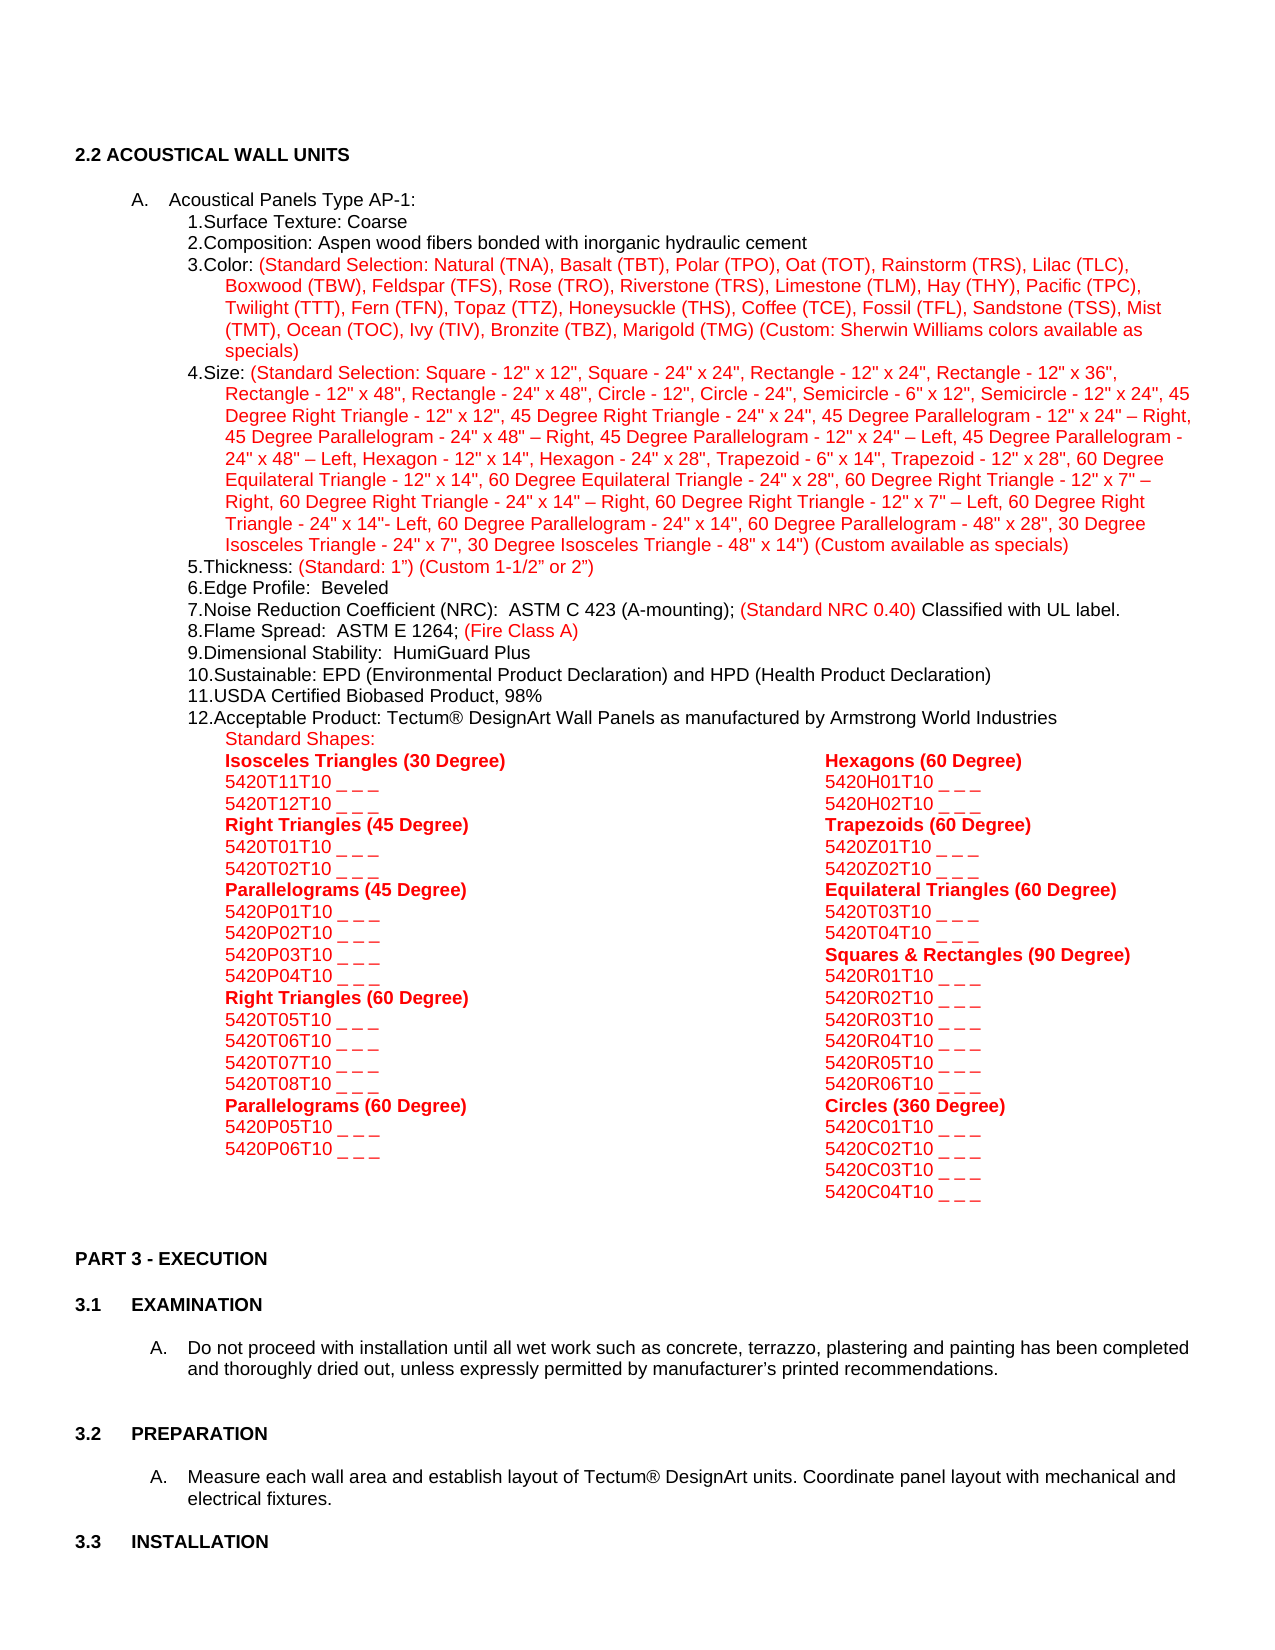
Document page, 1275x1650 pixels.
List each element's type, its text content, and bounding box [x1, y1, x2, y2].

text Isosceles Triangles (30 Degree) 5420T11T10 _ _ _ 5420T12T10 _ _ _ Right Triangles (45 Degree) 5420T01T10 _ _ _ 5420T02T10 _ _ _ Parallelograms (45 Degree) 5420P01T10 _ _ _ 5420P02T10 _ _ _ 5420P03T10 _ _ _ 5420P04T10 _ _ _ Right Triangles (60 Degree) 5420T05T10 _ _ _ 5420T06T10 _ _ _ 5420T07T10 _ _ _ 5420T08T10 _ _ _ Parallelograms (60 Degree) 5420P05T10 _ _ _ 5420P06T10 _ _ _ Hexagons (60 Degree) 5420H01T10 _ _ _ 5420H02T10 _ _ _ Trapezoids (60 Degree) 5420Z01T10 _ _ _ 5420Z02T10 _ _ _ Equilateral Triangles (60 Degree) 5420T03T10 _ _ _ 5420T04T10 _ _ _ Squares & Rectangles (90 Degree) 5420R01T10 _ _ _ 5420R02T10 _ _ _ 5420R03T10 _ _ _ 5420R04T10 _ _ _ 5420R05T10 _ _ _ 5420R06T10 _ _ _ Circles (360 Degree) 5420C01T10 _ _ _ 5420C02T10 _ _ _ 5420C03T10 _ _ _ 5420C04T10 _ _ _ [825, 749, 1181, 1202]
text PART 3 - EXECUTION [75, 1248, 1200, 1269]
list Color: (Standard Selection: Natural (TNA), Basalt (TBT), Polar (TPO), Oat (TOT), Rainstorm (TRS), Lilac (TLC), Boxwood (TBW), Feldspar (TFS), Rose (TRO), Riverstone (TRS), Limestone (TLM), Hay (THY), Pacific (TPC), Twilight (TTT), Fern (TFN), Topaz (TTZ), Honeysuckle (THS), Coffee (TCE), Fossil (TFL), Sandstone (TSS), Mist (TMT), Ocean (TOC), Ivy (TIV), Bronzite (TBZ), Marigold (TMG) (Custom: Sherwin Williams colors available as specials) [187, 254, 1200, 361]
text Isosceles Triangles (30 Degree) 5420T11T10 _ _ _ 5420T12T10 _ _ _ Right Triangles (45 Degree) 5420T01T10 _ _ _ 5420T02T10 _ _ _ Parallelograms (45 Degree) 5420P01T10 _ _ _ 5420P02T10 _ _ _ 5420P03T10 _ _ _ 5420P04T10 _ _ _ Right Triangles (60 Degree) 5420T05T10 _ _ _ 5420T06T10 _ _ _ 5420T07T10 _ _ _ 5420T08T10 _ _ _ Parallelograms (60 Degree) 5420P05T10 _ _ _ 5420P06T10 _ _ _ Hexagons (60 Degree) 5420H01T10 _ _ _ 5420H02T10 _ _ _ Trapezoids (60 Degree) 5420Z01T10 _ _ _ 5420Z02T10 _ _ _ Equilateral Triangles (60 Degree) 5420T03T10 _ _ _ 5420T04T10 _ _ _ Squares & Rectangles (90 Degree) 5420R01T10 _ _ _ 5420R02T10 _ _ _ 5420R03T10 _ _ _ 5420R04T10 _ _ _ 5420R05T10 _ _ _ 5420R06T10 _ _ _ Circles (360 Degree) 5420C01T10 _ _ _ 5420C02T10 _ _ _ 5420C03T10 _ _ _ 5420C04T10 _ _ _ [225, 749, 581, 1202]
list Acceptable Product: Tectum® DesignArt Wall Panels as manufactured by Armstrong World Industries [187, 706, 1200, 728]
list USDA Certified Biobased Product, 98% [187, 685, 1200, 706]
text Standard Shapes: [225, 728, 1200, 749]
list Size: (Standard Selection: Square - 12" x 12", Square - 24" x 24", Rectangle - 12" x 24", Rectangle - 12" x 36", Rectangle - 12" x 48", Rectangle - 24" x 48", Circle - 12", Circle - 24", Semicircle - 6" x 12", Semicircle - 12" x 24", 45 Degree Right Triangle - 12" x 12", 45 Degree Right Triangle - 24" x 24", 45 Degree Parallelogram - 12" x 24" – Right, 45 Degree Parallelogram - 24" x 48" – Right, 45 Degree Parallelogram - 12" x 24" – Left, 45 Degree Parallelogram - 24" x 48" – Left, Hexagon - 12" x 14", Hexagon - 24" x 28", Trapezoid - 6" x 14", Trapezoid - 12" x 28", 60 Degree Equilateral Triangle - 12" x 14", 60 Degree Equilateral Triangle - 24" x 28", 60 Degree Right Triangle - 12" x 7" – Right, 60 Degree Right Triangle - 24" x 14" – Right, 60 Degree Right Triangle - 12" x 7" – Left, 60 Degree Right Triangle - 24" x 14"- Left, 60 Degree Parallelogram - 24" x 14", 60 Degree Parallelogram - 48" x 28", 30 Degree Isosceles Triangle - 24" x 7", 30 Degree Isosceles Triangle - 48" x 14") (Custom available as specials) [187, 361, 1200, 556]
text 3.1 EXAMINATION [75, 1293, 1200, 1315]
text 2.2 ACOUSTICAL WALL UNITS [75, 143, 1200, 165]
list Dimensional Stability: HumiGuard Plus [187, 642, 1200, 663]
list Thickness: (Standard: 1”) (Custom 1-1/2” or 2”) [187, 556, 1200, 577]
list Noise Reduction Coefficient (NRC): ASTM C 423 (A-mounting); (Standard NRC 0.40) Classified with UL label. [187, 599, 1200, 620]
list Measure each wall area and establish layout of Tectum® DesignArt units. Coordinate panel layout with mechanical and electrical fixtures. [150, 1466, 1200, 1509]
text 3.2 PREPARATION [75, 1423, 1200, 1444]
list Edge Profile: Beveled [187, 577, 1200, 599]
list Surface Texture: Coarse [187, 211, 1200, 232]
text A. Acoustical Panels Type AP-1: [131, 189, 1200, 211]
list Do not proceed with installation until all wet work such as concrete, terrazzo, plastering and painting has been completed and thoroughly dried out, unless expressly permitted by manufacturer’s printed recommendations. [150, 1337, 1200, 1380]
list Sustainable: EPD (Environmental Product Declaration) and HPD (Health Product Declaration) [187, 663, 1200, 685]
text 3.3 INSTALLATION [75, 1531, 1200, 1552]
list Composition: Aspen wood fibers bonded with inorganic hydraulic cement [187, 232, 1200, 254]
list Flame Spread: ASTM E 1264; (Fire Class A) [187, 620, 1200, 642]
